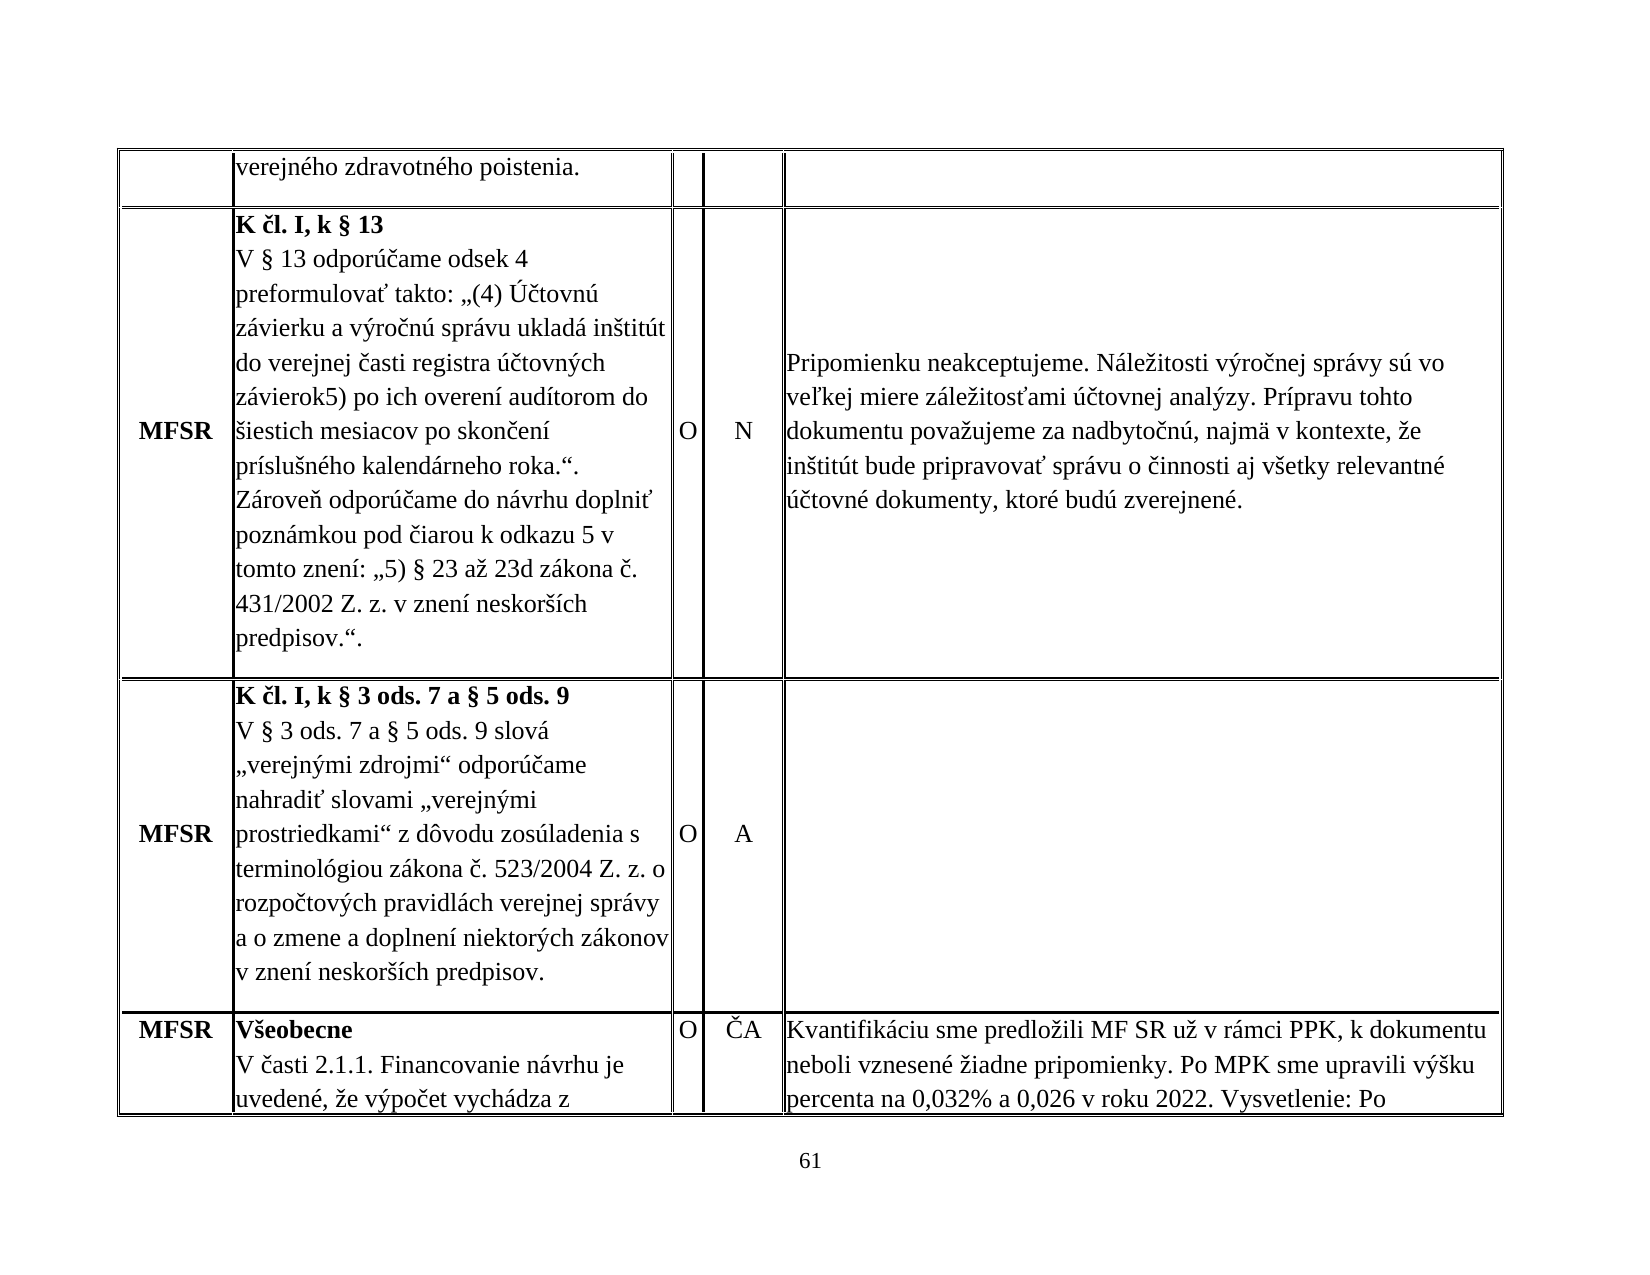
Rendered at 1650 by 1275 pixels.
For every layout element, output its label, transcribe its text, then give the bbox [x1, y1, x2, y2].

table_cell MFSR [120, 677, 232, 1011]
table_cell K čl. I, k § 13 V § 13 odporúčame odsek 4 preformulovať takto: „(4) Účtovnú závierku a výročnú správu ukladá inštitút do verejnej časti registra účtovných závierok5) po ich overení audítorom do šiestich mesiacov po skončení príslušného kalendárneho roka.“. Zároveň odporúčame do návrhu doplniť poznámkou pod čiarou k odkazu 5 v tomto znení: „5) § 23 až 23d zákona č. 431/2002 Z. z. v znení neskorších predpisov.“. [235, 209, 671, 677]
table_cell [784, 1011, 1501, 1113]
table_cell O [674, 681, 702, 1011]
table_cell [233, 1014, 673, 1113]
table_cell MFSR [118, 149, 233, 206]
table_cell K čl. I, k § 3 ods. 7 a § 5 ods. 9 V § 3 ods. 7 a § 5 ods. 9 slová „verejnými zdrojmi“ odporúčame nahradiť slovami „verejnými prostriedkami“ z dôvodu zosúladenia s terminológiou zákona č. 523/2004 Z. z. o rozpočtových pravidlách verejnej správy a o zmene a doplnení niektorých zákonov v znení neskorších predpisov. [235, 681, 671, 1011]
table_cell ČA [703, 1011, 784, 1113]
table_cell O [673, 1014, 703, 1113]
table_cell [784, 151, 1501, 206]
table_cell MFSR [118, 206, 233, 677]
table_cell O [674, 209, 702, 677]
table_cell [786, 677, 1501, 1011]
table_cell A [705, 681, 782, 1011]
table_cell A [703, 149, 784, 206]
table_cell Pripomienku neakceptujeme. Náležitosti výročnej správy sú vo veľkej miere záležitosťami účtovnej analýzy. Prípravu tohto dokumentu považujeme za nadbytočnú, najmä v kontexte, že inštitút bude pripravovať správu o činnosti aj všetky relevantné účtovné dokumenty, ktoré budú zverejnené. [784, 206, 1502, 677]
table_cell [233, 151, 673, 206]
table_cell N [705, 209, 782, 677]
table_cell Z [673, 151, 703, 206]
table_cell MFSR [120, 1011, 233, 1113]
